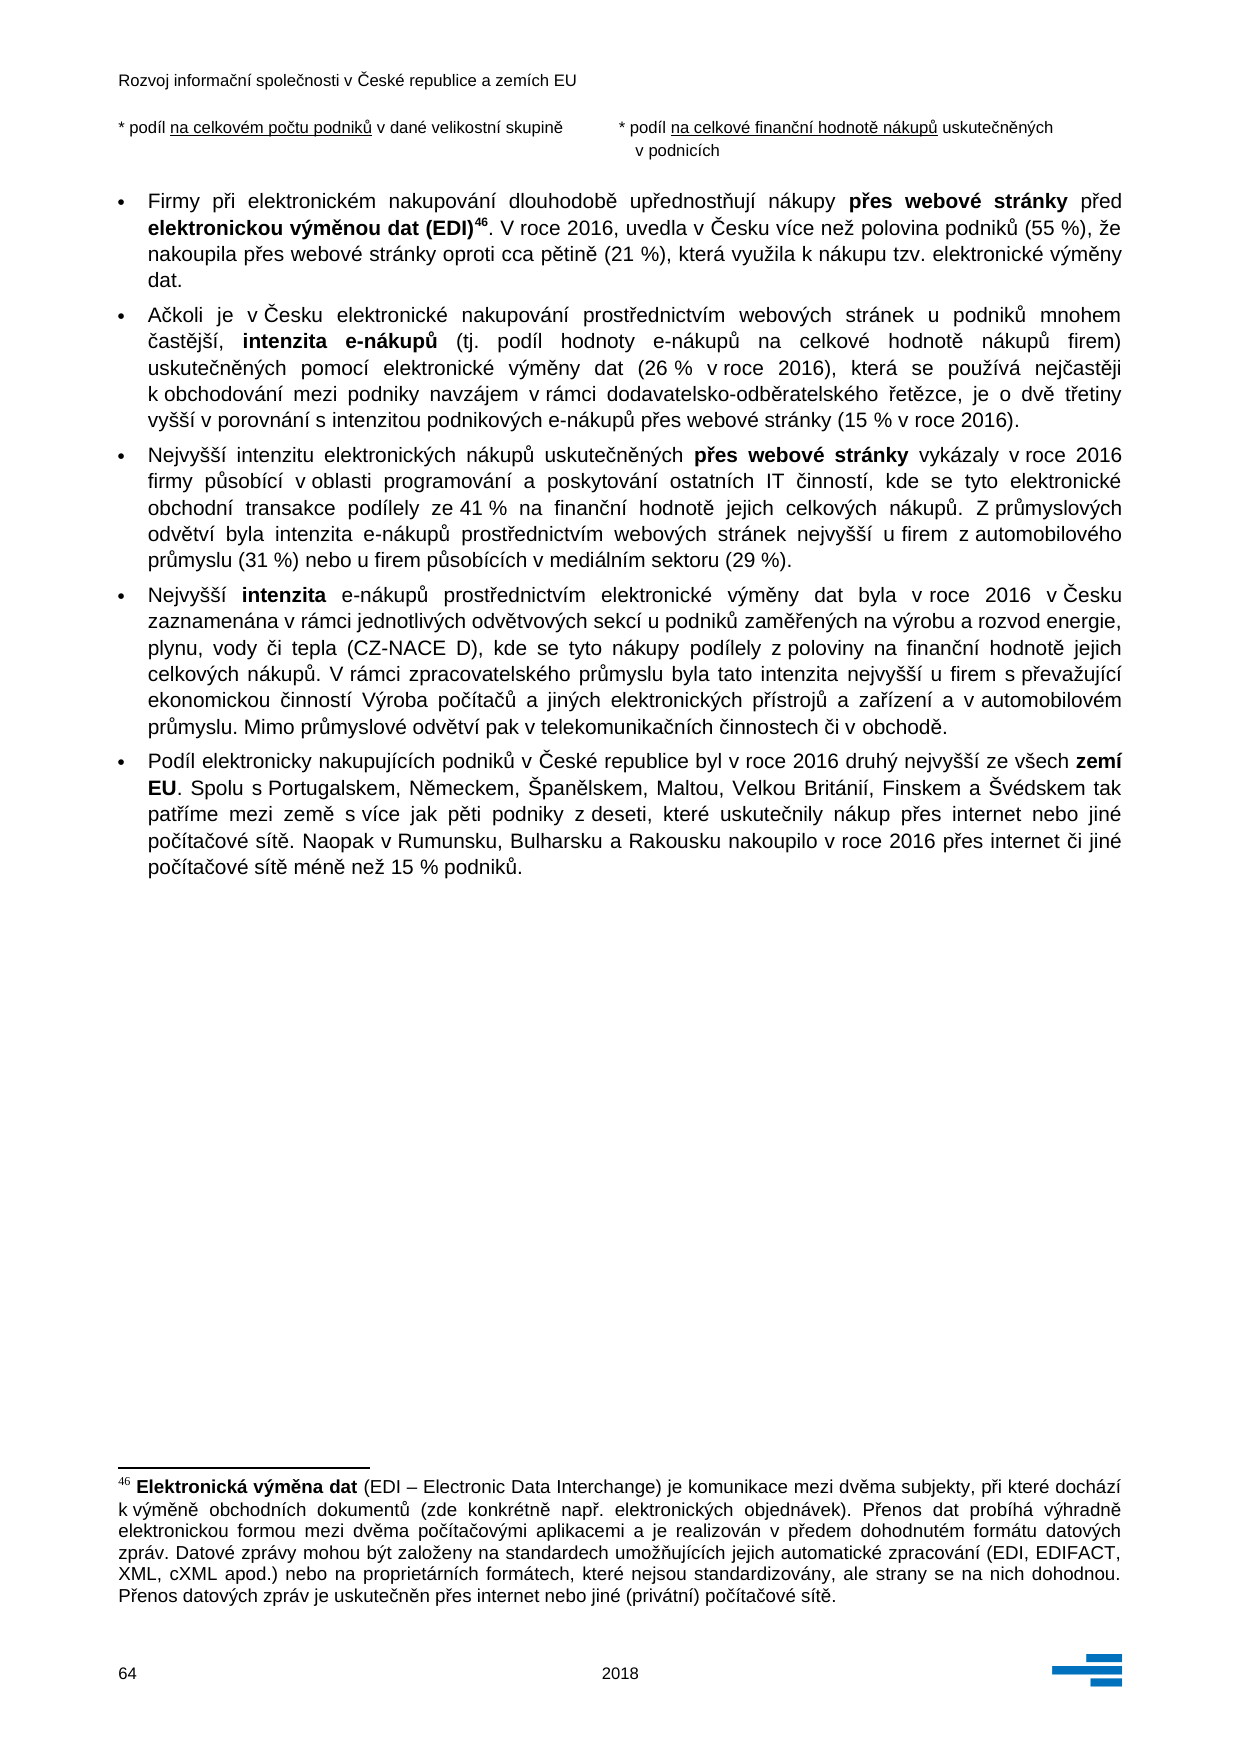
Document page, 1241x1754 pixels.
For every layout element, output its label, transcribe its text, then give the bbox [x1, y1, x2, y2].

list Nejvyšší intenzita e-nákupů prostřednictvím elektronické výměny dat byla v roce 2016 v Česku zaznamenána v rámci jednotlivých odvětvových sekcí u podniků zaměřených na výrobu a rozvod energie, plynu, vody či tepla (CZ-NACE D), kde se tyto nákupy podílely z poloviny na finanční hodnotě jejich celkových nákupů. V rámci zpracovatelského průmyslu byla tato intenzita nejvyšší u firem s převažující ekonomickou činností Výroba počítačů a jiných elektronických přístrojů a zařízení a v automobilovém průmyslu. Mimo průmyslové odvětví pak v telekomunikačních činnostech či v obchodě. [118, 583, 1122, 739]
list Podíl elektronicky nakupujících podniků v České republice byl v roce 2016 druhý nejvyšší ze všech zemí EU. Spolu s Portugalskem, Německem, Španělskem, Maltou, Velkou Británií, Finskem a Švédskem tak patříme mezi země s více jak pěti podniky z deseti, které uskutečnily nákup přes internet nebo jiné počítačové sítě. Naopak v Rumunsku, Bulharsku a Rakousku nakoupilo v roce 2016 přes internet či jiné počítačové sítě méně než 15 % podniků. [118, 749, 1122, 879]
list Nejvyšší intenzitu elektronických nákupů uskutečněných přes webové stránky vykázaly v roce 2016 firmy působící v oblasti programování a poskytování ostatních IT činností, kde se tyto elektronické obchodní transakce podílely ze 41 % na finanční hodnotě jejich celkových nákupů. Z průmyslových odvětví byla intenzita e-nákupů prostřednictvím webových stránek nejvyšší u firem z automobilového průmyslu (31 %) nebo u firem působících v mediálním sektoru (29 %). [118, 443, 1122, 572]
list Ačkoli je v Česku elektronické nakupování prostřednictvím webových stránek u podniků mnohem častější, intenzita e-nákupů (tj. podíl hodnoty e-nákupů na celkové hodnotě nákupů firem) uskutečněných pomocí elektronické výměny dat (26 % v roce 2016), která se používá nejčastěji k obchodování mezi podniky navzájem v rámci dodavatelsko-odběratelského řetězce, je o dvě třetiny vyšší v porovnání s intenzitou podnikových e-nákupů přes webové stránky (15 % v roce 2016). [118, 303, 1122, 432]
picture [1051, 1653, 1123, 1687]
list Firmy při elektronickém nakupování dlouhodobě upřednostňují nákupy přes webové stránky před elektronickou výměnou dat (EDI). V roce 2016, uvedla v Česku více než polovina podniků (55 %), že nakoupila přes webové stránky oproti cca pětině (21 %), která využila k nákupu tzv. elektronické výměny dat. [118, 189, 1122, 292]
text * podíl na celkovém počtu podniků v dané velikostní skupině * podíl na celkové finanční hodnotě nákupů uskutečněných v podnicích [118, 118, 1122, 160]
